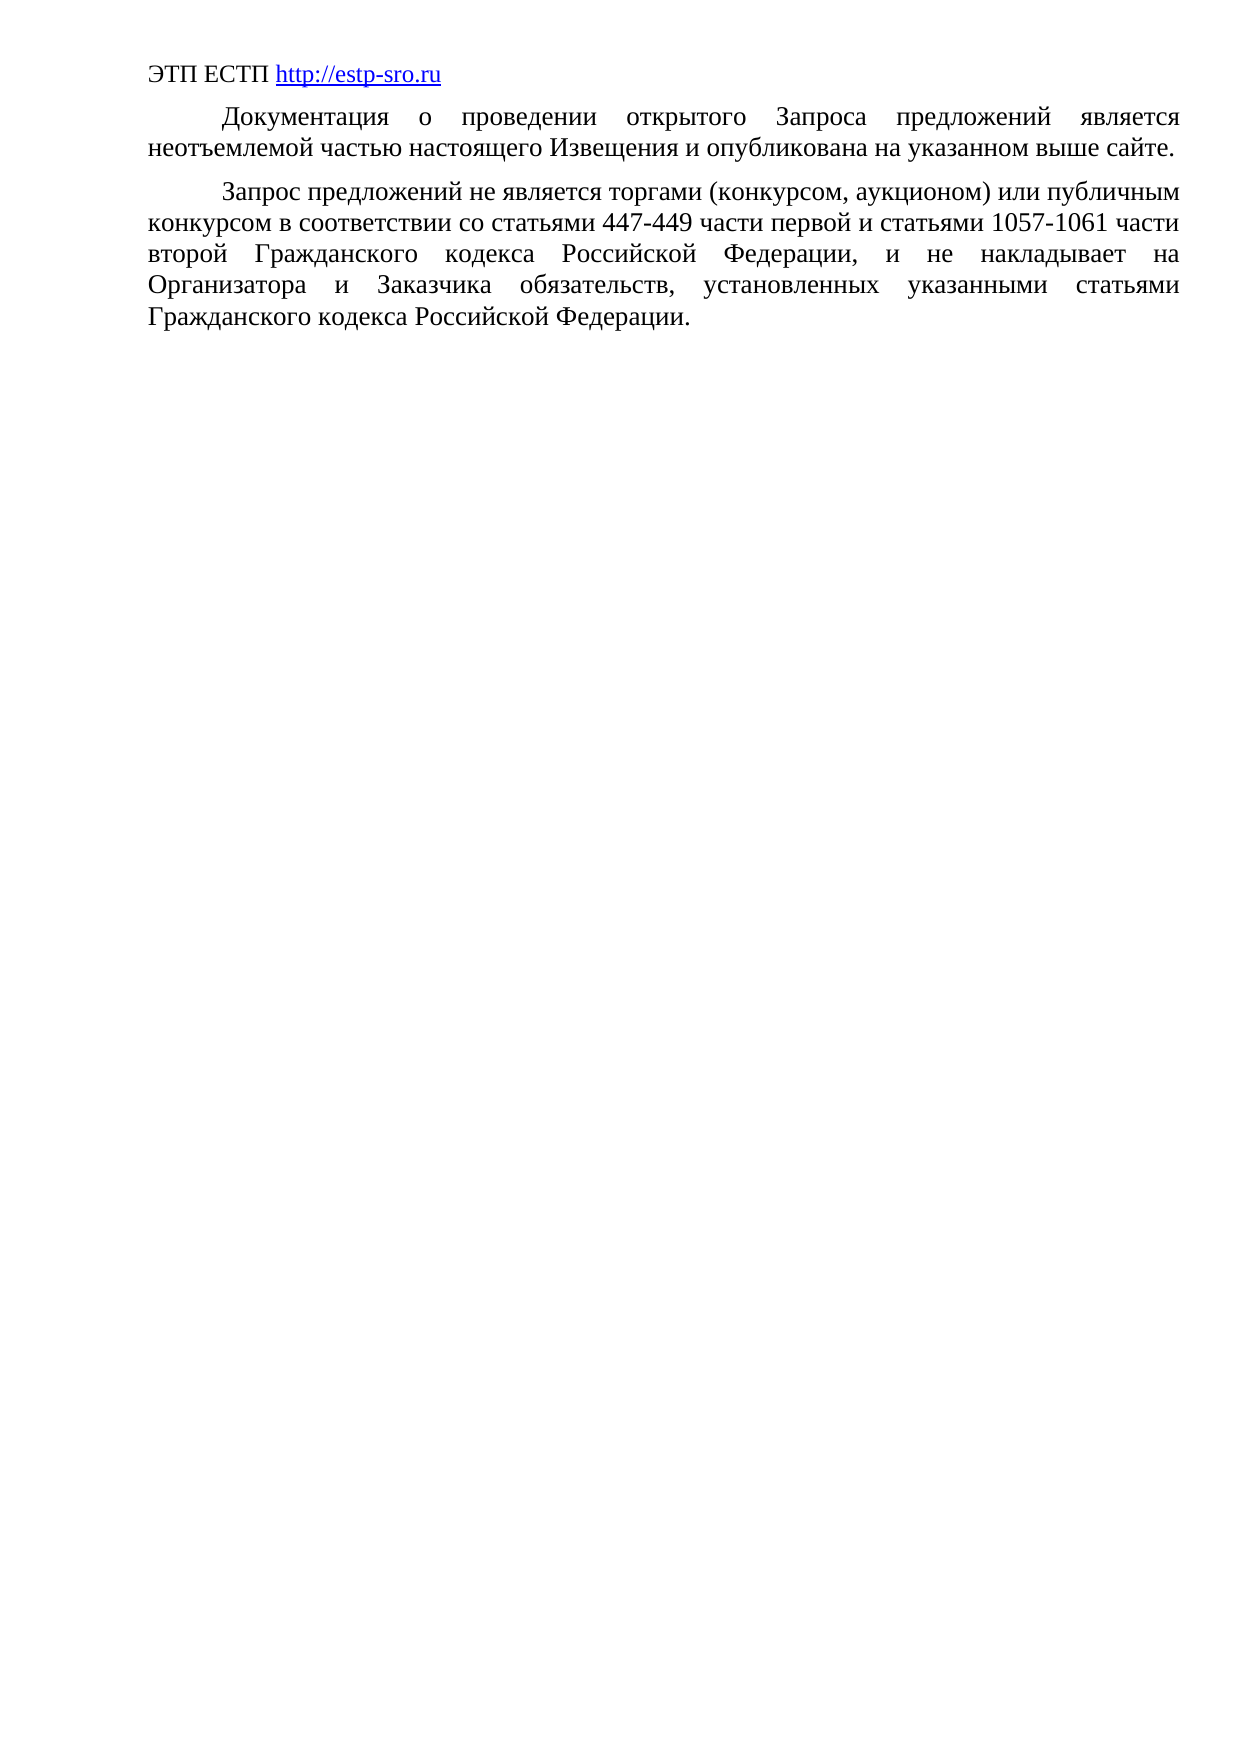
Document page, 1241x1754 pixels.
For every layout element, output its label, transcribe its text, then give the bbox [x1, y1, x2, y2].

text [148, 59, 1181, 88]
text Запрос предложений не является торгами (конкурсом, аукционом) или публичным конкурсом в соответствии со статьями 447-449 части первой и статьями 1057-1061 части второй Гражданского кодекса Российской Федерации, и не накладывает на Организатора и Заказчика обязательств, установленных указанными статьями Гражданского кодекса Российской Федерации. [148, 175, 1181, 331]
text Документация о проведении открытого Запроса предложений является неотъемлемой частью настоящего Извещения и опубликована на указанном выше сайте. [148, 100, 1181, 163]
